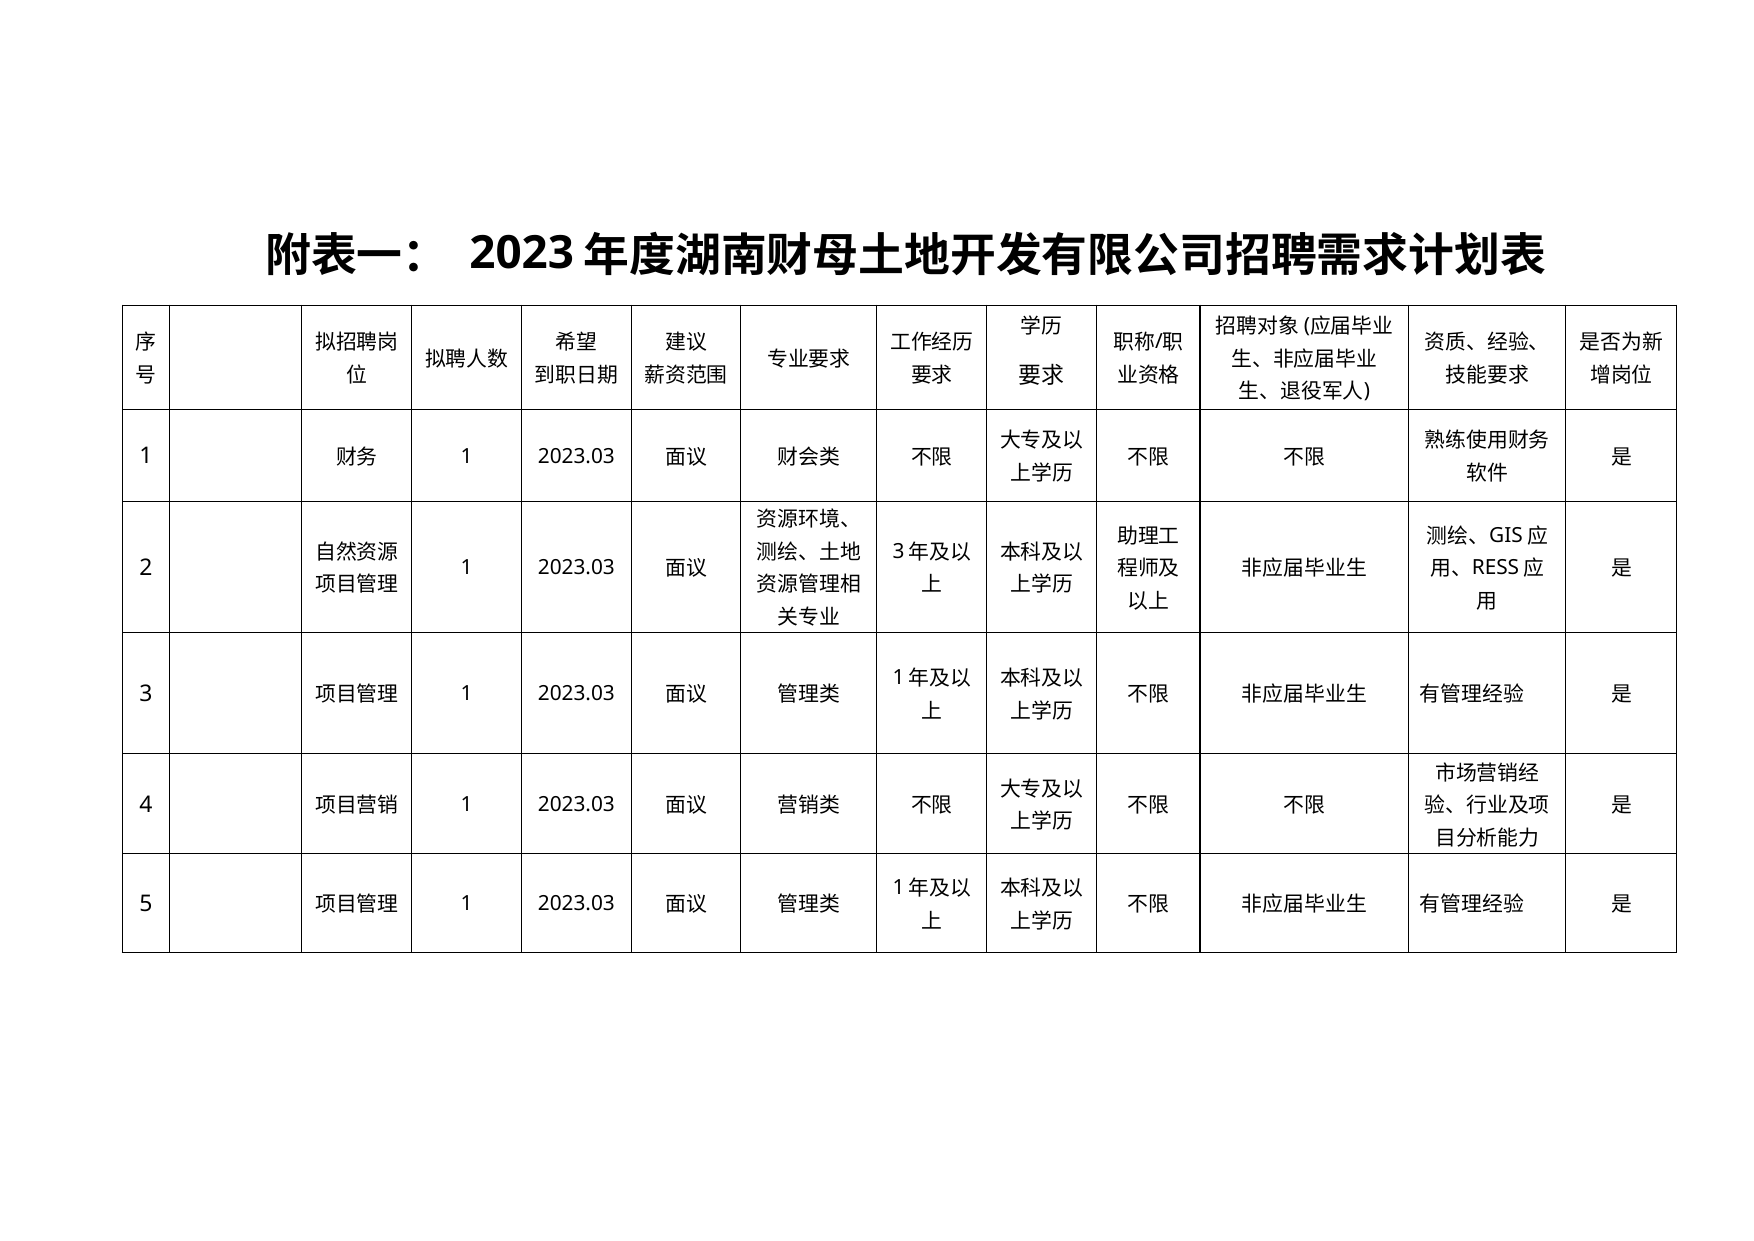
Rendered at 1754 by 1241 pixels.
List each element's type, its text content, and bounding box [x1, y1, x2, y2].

table_cell 2023.03 [522, 754, 631, 852]
table_cell 非应届毕业生 [1201, 633, 1408, 753]
table_cell [170, 502, 301, 632]
table_cell 面议 [632, 754, 740, 852]
table_cell 不限 [1201, 410, 1408, 501]
table_cell 非应届毕业生 [1201, 854, 1408, 952]
table_cell 3年及以上 [877, 502, 986, 632]
table_cell 是 [1566, 502, 1676, 632]
table_cell 1 [412, 410, 521, 501]
table_cell 管理类 [741, 633, 876, 753]
table_cell 有管理经验 [1409, 854, 1565, 952]
table_cell 有管理经验 [1409, 633, 1565, 753]
table_cell 希望 到职日期 [522, 306, 631, 408]
table_cell 面议 [632, 502, 740, 632]
table_cell 专业要求 [741, 306, 876, 408]
table_cell 4 [123, 754, 169, 852]
table_cell 本科及以上学历 [987, 502, 1096, 632]
table_cell [170, 306, 301, 408]
table_cell 2023.03 [522, 633, 631, 753]
table_cell 大专及以上学历 [987, 754, 1096, 852]
table_cell 不限 [877, 410, 986, 501]
table_cell 2 [123, 502, 169, 632]
table_cell 面议 [632, 633, 740, 753]
table_cell 项目管理 [302, 633, 411, 753]
table_cell 不限 [1097, 854, 1199, 952]
table_cell 助理工程师及以上 [1097, 502, 1199, 632]
table_cell 本科及以上学历 [987, 633, 1096, 753]
table_cell 营销类 [741, 754, 876, 852]
table_cell 3 [123, 633, 169, 753]
table_cell 是 [1566, 410, 1676, 501]
table_cell 面议 [632, 410, 740, 501]
table_cell [170, 854, 301, 952]
table_cell 不限 [1201, 754, 1408, 852]
table_cell 非应届毕业生 [1201, 502, 1408, 632]
table_cell 熟练使用财务软件 [1409, 410, 1565, 501]
table_cell 财务 [302, 410, 411, 501]
table_cell 1 [412, 502, 521, 632]
table_cell 1 [412, 633, 521, 753]
table_cell 拟招聘岗位 [302, 306, 411, 408]
table_cell 项目营销 [302, 754, 411, 852]
table_cell 不限 [877, 754, 986, 852]
table_cell 职称/职业资格 [1097, 306, 1199, 408]
table_cell 1 [123, 410, 169, 501]
table_cell 本科及以上学历 [987, 854, 1096, 952]
table_cell 项目管理 [302, 854, 411, 952]
table_cell 学历 要求 [987, 306, 1096, 408]
table_cell 测绘、GIS应用、RESS应用 [1409, 502, 1565, 632]
table_cell 1 [412, 754, 521, 852]
table_cell 是 [1566, 754, 1676, 852]
table_cell 资质、经验、技能要求 [1409, 306, 1565, 408]
table_header 附表一： 2023年度湖南财母土地开发有限公司招聘需求计划表 [122, 198, 1689, 304]
table_cell 工作经历要求 [877, 306, 986, 408]
table_cell 2023.03 [522, 410, 631, 501]
table_cell 招聘对象 (应届毕业生、非应届毕业生、退役军人) [1201, 306, 1408, 408]
table_cell 1年及以上 [877, 854, 986, 952]
table_cell 大专及以上学历 [987, 410, 1096, 501]
table_cell 不限 [1097, 754, 1199, 852]
table_cell [170, 633, 301, 753]
table_cell 拟聘人数 [412, 306, 521, 408]
table_cell 1 [412, 854, 521, 952]
table_cell [170, 410, 301, 501]
table_cell 2023.03 [522, 854, 631, 952]
table_cell 财会类 [741, 410, 876, 501]
table_cell 管理类 [741, 854, 876, 952]
table_cell 不限 [1097, 410, 1199, 501]
table_cell 自然资源项目管理 [302, 502, 411, 632]
table_cell 资源环境、测绘、土地资源管理相关专业 [741, 502, 876, 632]
table_cell 是否为新增岗位 [1566, 306, 1676, 408]
table_cell 2023.03 [522, 502, 631, 632]
table_cell 建议 薪资范围 [632, 306, 740, 408]
table_cell 不限 [1097, 633, 1199, 753]
table_cell 是 [1566, 854, 1676, 952]
table_cell 面议 [632, 854, 740, 952]
table_cell 序号 [123, 306, 169, 408]
table_cell 5 [123, 854, 169, 952]
table_cell 1年及以上 [877, 633, 986, 753]
table_cell 市场营销经验、行业及项目分析能力 [1409, 754, 1565, 852]
table_cell [170, 754, 301, 852]
table_cell 是 [1566, 633, 1676, 753]
